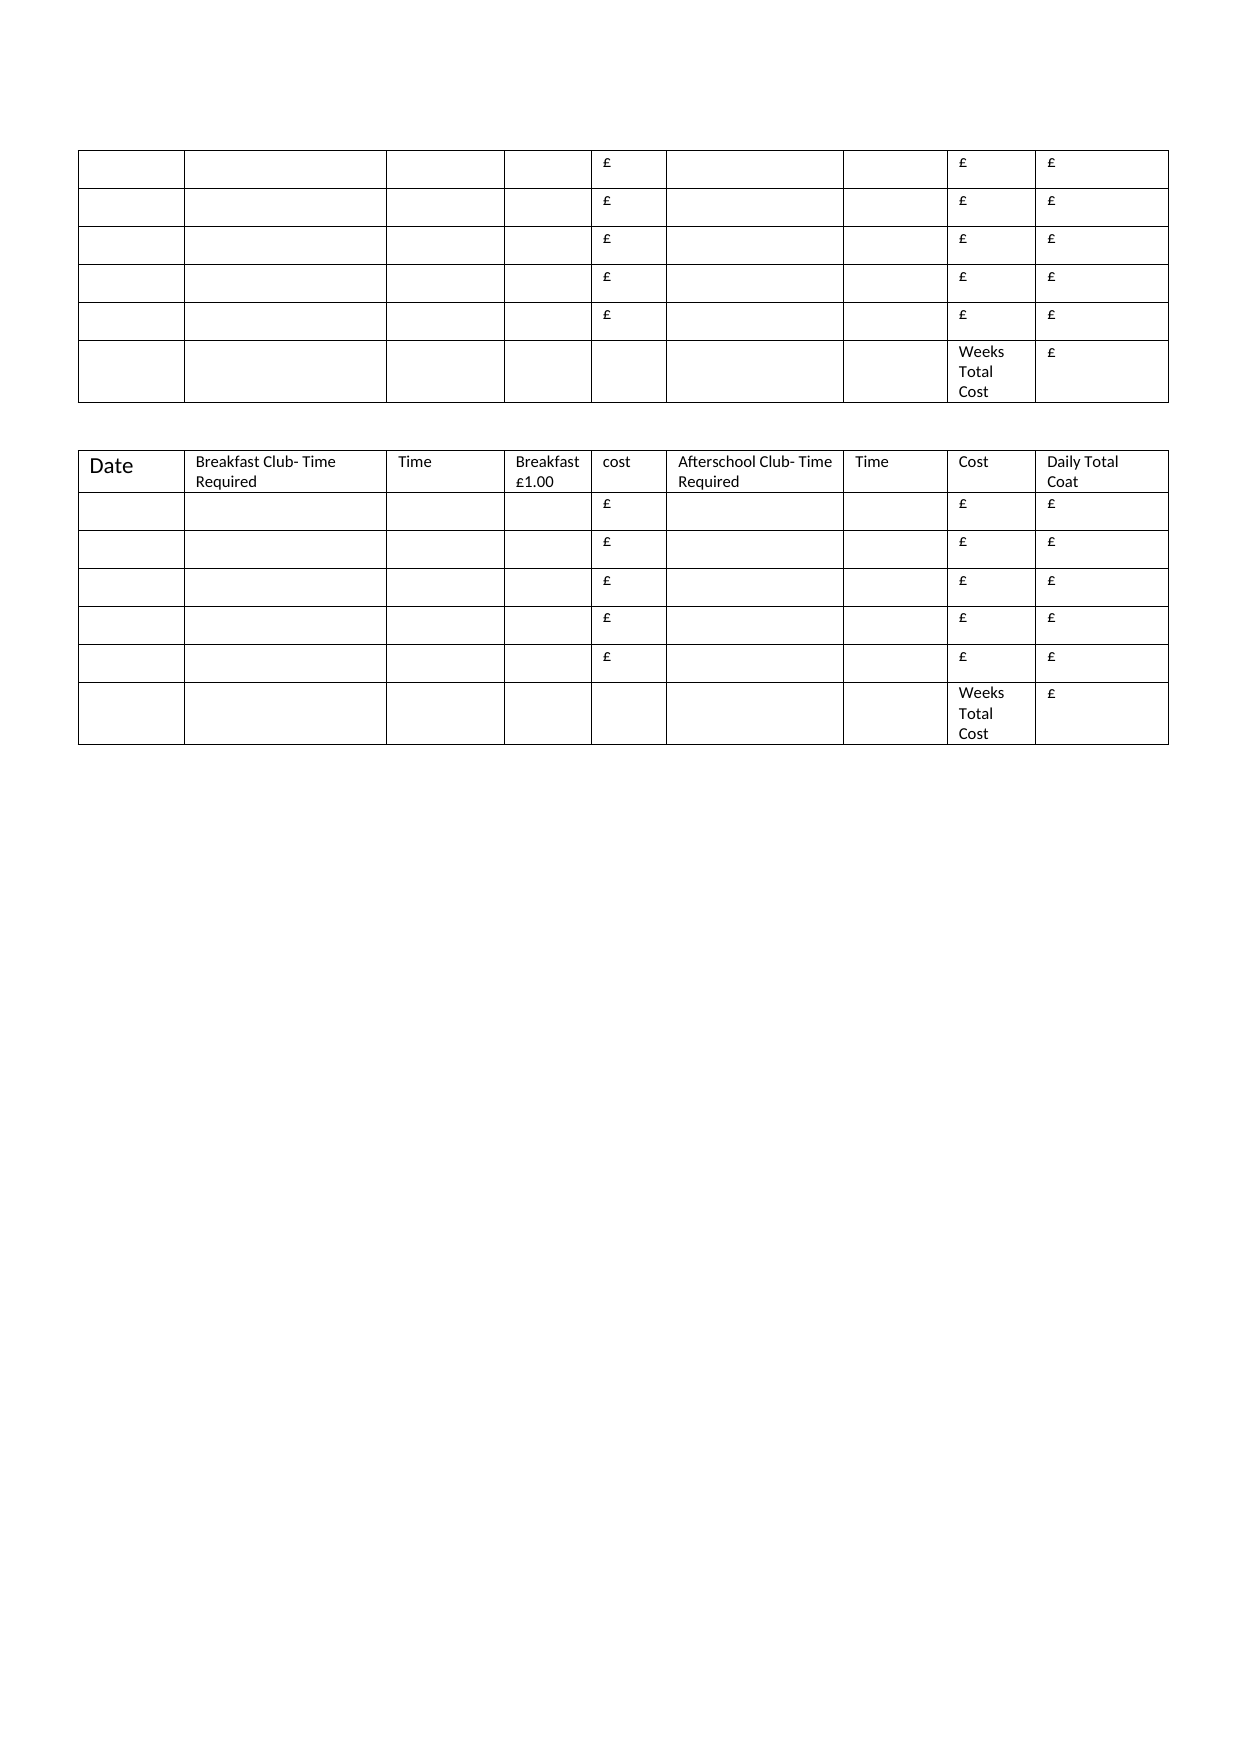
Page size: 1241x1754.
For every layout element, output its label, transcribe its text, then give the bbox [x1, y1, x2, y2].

table_cell [505, 151, 591, 188]
table_cell [79, 531, 184, 568]
table_cell £ [948, 569, 1035, 606]
table_cell £ [1036, 531, 1168, 568]
table_cell Weeks Total Cost [948, 341, 1035, 402]
table_header Breakfast Club- Time Required [185, 451, 386, 492]
table_cell £ [592, 303, 666, 340]
table_cell [79, 265, 184, 302]
table_cell [667, 493, 843, 530]
table_cell [505, 645, 591, 682]
table_cell [387, 607, 504, 644]
table_header Time [387, 451, 504, 492]
table_cell [505, 265, 591, 302]
table_cell [667, 531, 843, 568]
table_cell [79, 151, 184, 188]
table_header Time [844, 451, 947, 492]
table_cell [79, 569, 184, 606]
table_cell [185, 569, 386, 606]
table_cell £ [1036, 151, 1168, 188]
table_cell [79, 227, 184, 264]
table_cell £ [592, 493, 666, 530]
table_cell £ [1036, 493, 1168, 530]
table_header Breakfast £1.00 [505, 451, 591, 492]
table_cell [667, 227, 843, 264]
table_cell £ [592, 227, 666, 264]
table_cell [387, 683, 504, 744]
table_cell [505, 531, 591, 568]
table_cell [844, 531, 947, 568]
table_cell [844, 683, 947, 744]
table_cell [844, 265, 947, 302]
table_cell £ [948, 265, 1035, 302]
table_cell £ [948, 531, 1035, 568]
table_cell [185, 189, 386, 226]
table_cell [667, 683, 843, 744]
table_cell [505, 569, 591, 606]
table_cell £ [1036, 189, 1168, 226]
table_cell [505, 607, 591, 644]
table_cell £ [592, 569, 666, 606]
table_cell [79, 341, 184, 402]
table_cell [844, 493, 947, 530]
table_cell [505, 227, 591, 264]
table_cell [185, 493, 386, 530]
table_cell [387, 341, 504, 402]
table_cell [185, 341, 386, 402]
table_cell £ [1036, 227, 1168, 264]
table_cell [667, 341, 843, 402]
table_header Daily Total Coat [1036, 451, 1168, 492]
table_cell £ [592, 189, 666, 226]
table_cell [844, 189, 947, 226]
table_cell [505, 189, 591, 226]
table_cell [505, 493, 591, 530]
table_cell [185, 531, 386, 568]
table_cell [387, 531, 504, 568]
table_cell [79, 645, 184, 682]
table_cell [844, 607, 947, 644]
table_cell [844, 303, 947, 340]
table_cell [505, 303, 591, 340]
table_cell [844, 151, 947, 188]
table_cell [185, 265, 386, 302]
table_cell £ [948, 303, 1035, 340]
table_header Afterschool Club- Time Required [667, 451, 843, 492]
table_cell [185, 645, 386, 682]
table_cell [505, 683, 591, 744]
table_cell £ [1036, 607, 1168, 644]
table_cell £ [592, 607, 666, 644]
table_cell [667, 645, 843, 682]
table_cell £ [1036, 341, 1168, 402]
table_cell [185, 227, 386, 264]
table_cell [387, 303, 504, 340]
table_cell [592, 341, 666, 402]
table_cell [387, 151, 504, 188]
table_header Cost [948, 451, 1035, 492]
table_cell £ [592, 151, 666, 188]
table_cell [387, 493, 504, 530]
table_cell [667, 189, 843, 226]
table_cell [844, 645, 947, 682]
table_cell [185, 303, 386, 340]
table_cell [79, 493, 184, 530]
table_cell [667, 569, 843, 606]
table_cell £ [1036, 683, 1168, 744]
table_cell £ [948, 151, 1035, 188]
table_cell £ [948, 645, 1035, 682]
table_cell £ [1036, 303, 1168, 340]
table_cell [387, 227, 504, 264]
table_cell £ [948, 493, 1035, 530]
table_cell [387, 645, 504, 682]
table_cell [592, 683, 666, 744]
table_cell [185, 683, 386, 744]
table_cell £ [948, 189, 1035, 226]
table_cell £ [592, 645, 666, 682]
table_cell £ [948, 607, 1035, 644]
table_header cost [592, 451, 666, 492]
table_cell £ [592, 531, 666, 568]
table_cell [844, 227, 947, 264]
table_cell [185, 607, 386, 644]
table_cell [667, 151, 843, 188]
table_cell [79, 303, 184, 340]
table_header Date [79, 451, 184, 492]
table_cell £ [1036, 569, 1168, 606]
table_cell £ [592, 265, 666, 302]
table_cell [387, 265, 504, 302]
table_cell [844, 569, 947, 606]
table_cell [844, 341, 947, 402]
table_cell Weeks Total Cost [948, 683, 1035, 744]
table_cell £ [1036, 645, 1168, 682]
table_cell [79, 607, 184, 644]
table_cell [387, 189, 504, 226]
table_cell [79, 189, 184, 226]
table_cell [505, 341, 591, 402]
table_cell £ [948, 227, 1035, 264]
table_cell [79, 683, 184, 744]
table_cell [387, 569, 504, 606]
table_cell [185, 151, 386, 188]
table_cell [667, 303, 843, 340]
table_cell [667, 265, 843, 302]
table_cell £ [1036, 265, 1168, 302]
table_cell [667, 607, 843, 644]
